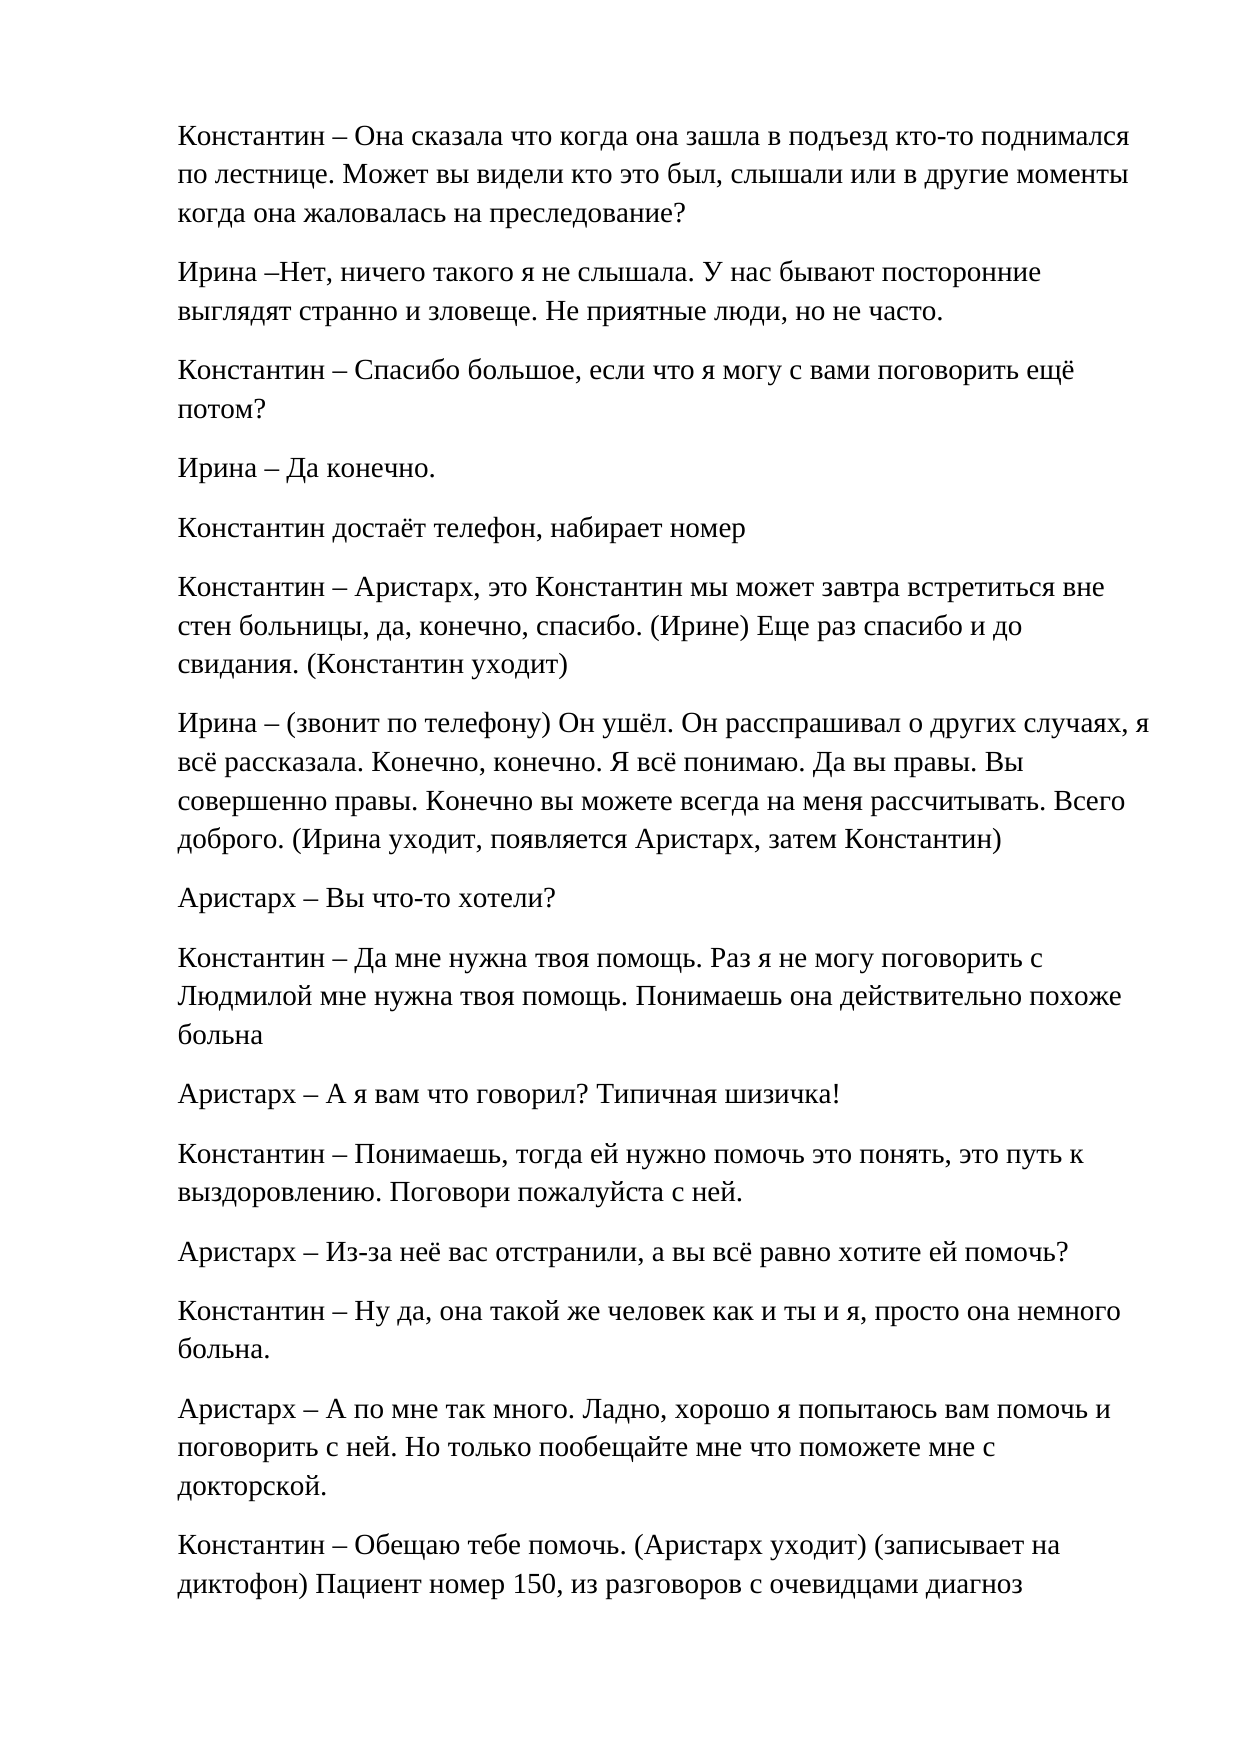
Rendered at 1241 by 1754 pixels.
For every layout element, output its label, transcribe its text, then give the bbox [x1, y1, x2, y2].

text Константин – Она сказала что когда она зашла в подъезд кто-то поднимался по лестнице. Может вы видели кто это был, слышали или в другие моменты когда она жаловалась на преследование? [177, 118, 1152, 229]
text Константин – Спасибо большое, если что я могу с вами поговорить ещё потом? [177, 352, 1152, 424]
text Константин – Да мне нужна твоя помощь. Раз я не могу поговорить с Людмилой мне нужна твоя помощь. Понимаешь она действительно похоже больна [177, 940, 1152, 1051]
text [177, 1527, 1152, 1599]
text Аристарх – Из-за неё вас отстранили, а вы всё равно хотите ей помочь? [177, 1234, 1152, 1267]
text Аристарх – А я вам что говорил? Типичная шизичка! [177, 1076, 1152, 1110]
text Ирина – Да конечно. [177, 450, 1152, 484]
text Константин – Ну да, она такой же человек как и ты и я, просто она немного больна. [177, 1293, 1152, 1365]
text Ирина –Нет, ничего такого я не слышала. У нас бывают посторонние выглядят странно и зловеще. Не приятные люди, но не часто. [177, 254, 1152, 327]
text Константин – Понимаешь, тогда ей нужно помочь это понять, это путь к выздоровлению. Поговори пожалуйста с ней. [177, 1136, 1152, 1208]
text Аристарх – А по мне так много. Ладно, хорошо я попытаюсь вам помочь и поговорить с ней. Но только пообещайте мне что поможете мне с докторской. [177, 1391, 1152, 1502]
text Константин достаёт телефон, набирает номер [177, 510, 1152, 543]
text Константин – Аристарх, это Константин мы может завтра встретиться вне стен больницы, да, конечно, спасибо. (Ирине) Еще раз спасибо и до свидания. (Константин уходит) [177, 569, 1152, 680]
text Аристарх – Вы что-то хотели? [177, 881, 1152, 914]
text Ирина – (звонит по телефону) Он ушёл. Он расспрашивал о других случаях, я всё рассказала. Конечно, конечно. Я всё понимаю. Да вы правы. Вы совершенно правы. Конечно вы можете всегда на меня рассчитывать. Всего доброго. (Ирина уходит, появляется Аристарх, затем Константин) [177, 706, 1152, 855]
